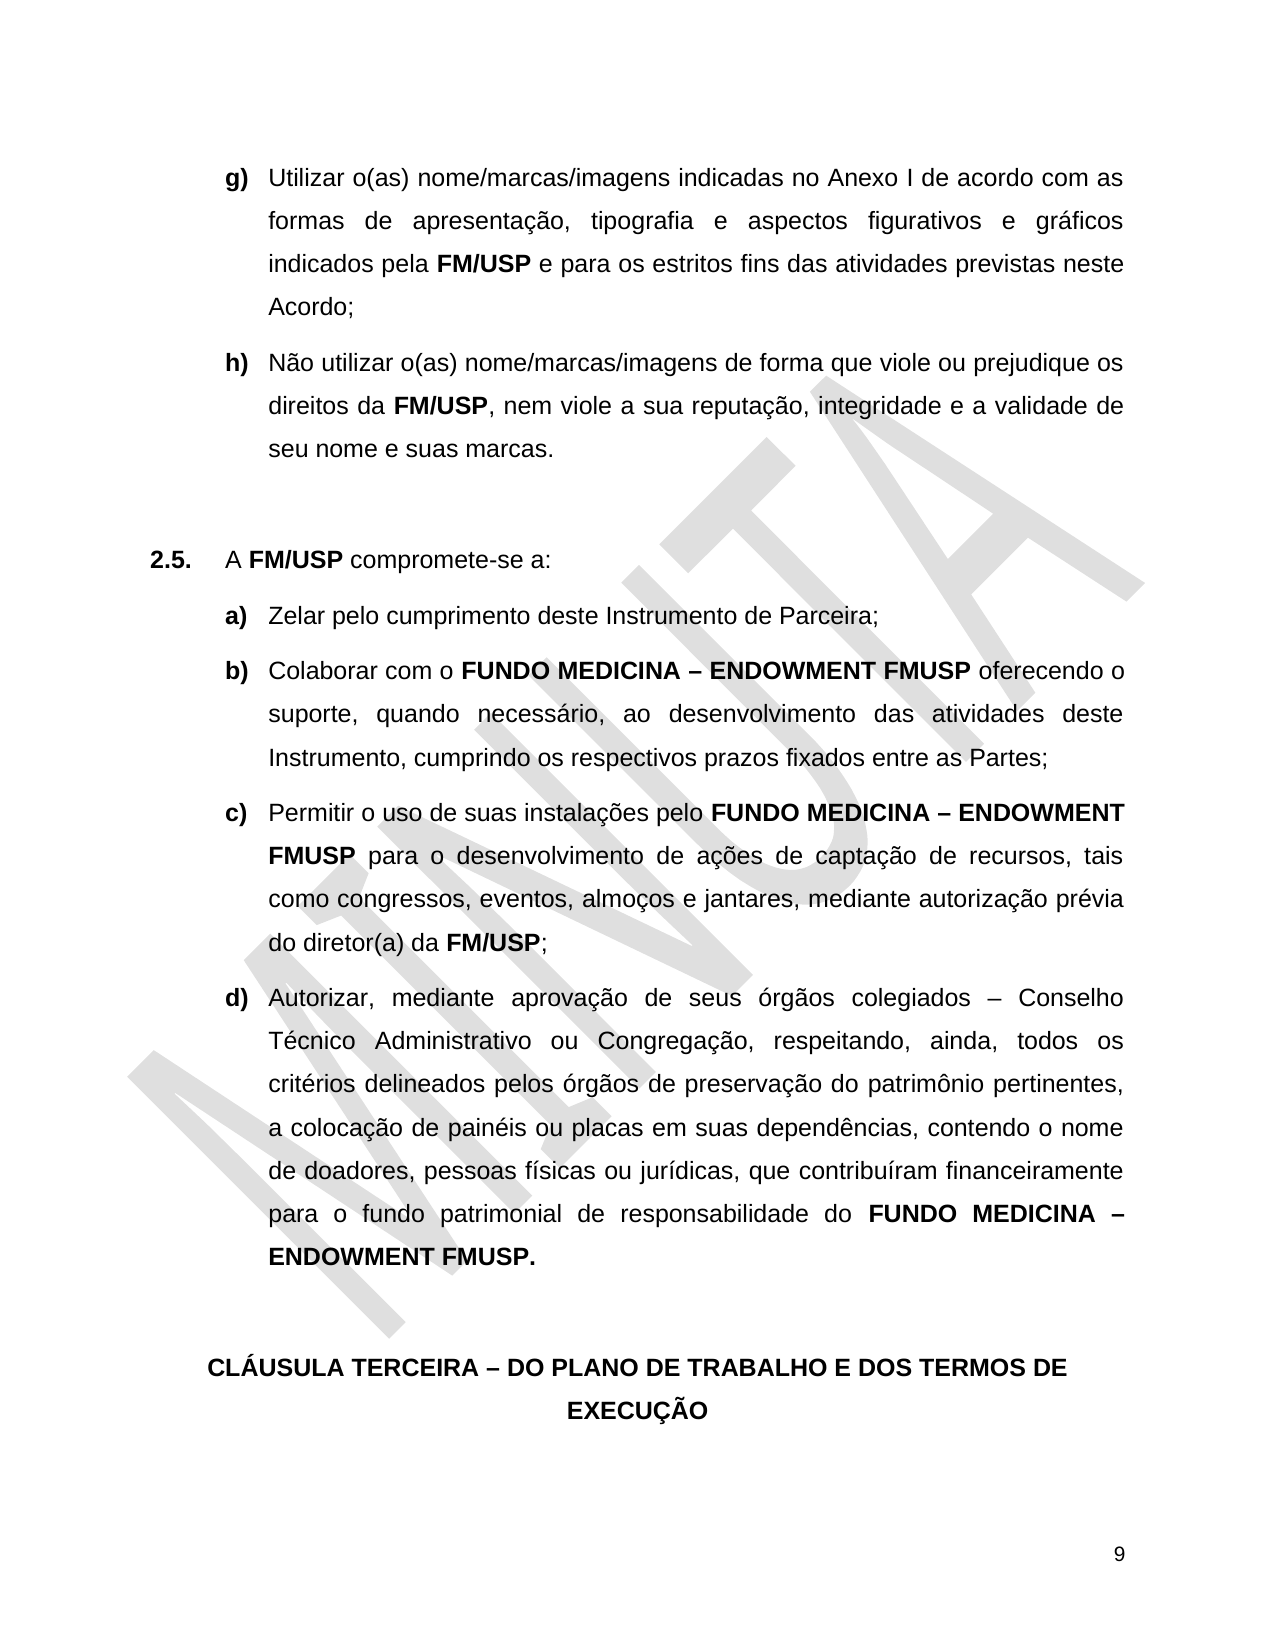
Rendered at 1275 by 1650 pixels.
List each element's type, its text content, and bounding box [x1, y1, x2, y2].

list Colaborar com o FUNDO MEDICINA – ENDOWMENT FMUSP oferecendo o suporte, quando necessário, ao desenvolvimento das atividades deste Instrumento, cumprindo os respectivos prazos fixados entre as Partes; [225, 656, 1125, 771]
list Utilizar o(as) nome/marcas/imagens indicadas no Anexo I de acordo com as formas de apresentação, tipografia e aspectos figurativos e gráficos indicados pela FM/USP e para os estritos fins das atividades previstas neste Acordo; [225, 162, 1125, 321]
list A FM/USP compromete-se a: [150, 545, 1125, 574]
list Zelar pelo cumprimento deste Instrumento de Parceira; [225, 601, 1125, 629]
list Autorizar, mediante aprovação de seus órgãos colegiados – Conselho Técnico Administrativo ou Congregação, respeitando, ainda, todos os critérios delineados pelos órgãos de preservação do patrimônio pertinentes, a colocação de painéis ou placas em suas dependências, contendo o nome de doadores, pessoas físicas ou jurídicas, que contribuíram financeiramente para o fundo patrimonial de responsabilidade do FUNDO MEDICINA – ENDOWMENT FMUSP. [225, 983, 1125, 1271]
list Permitir o uso de suas instalações pelo FUNDO MEDICINA – ENDOWMENT FMUSP para o desenvolvimento de ações de captação de recursos, tais como congressos, eventos, almoços e jantares, mediante autorização prévia do diretor(a) da FM/USP; [225, 798, 1125, 956]
subtitle CLÁUSULA TERCEIRA – DO PLANO DE TRABALHO E DOS TERMOS DE EXECUÇÃO [150, 1353, 1125, 1425]
list Não utilizar o(as) nome/marcas/imagens de forma que viole ou prejudique os direitos da FM/USP, nem viole a sua reputação, integridade e a validade de seu nome e suas marcas. [225, 347, 1125, 462]
